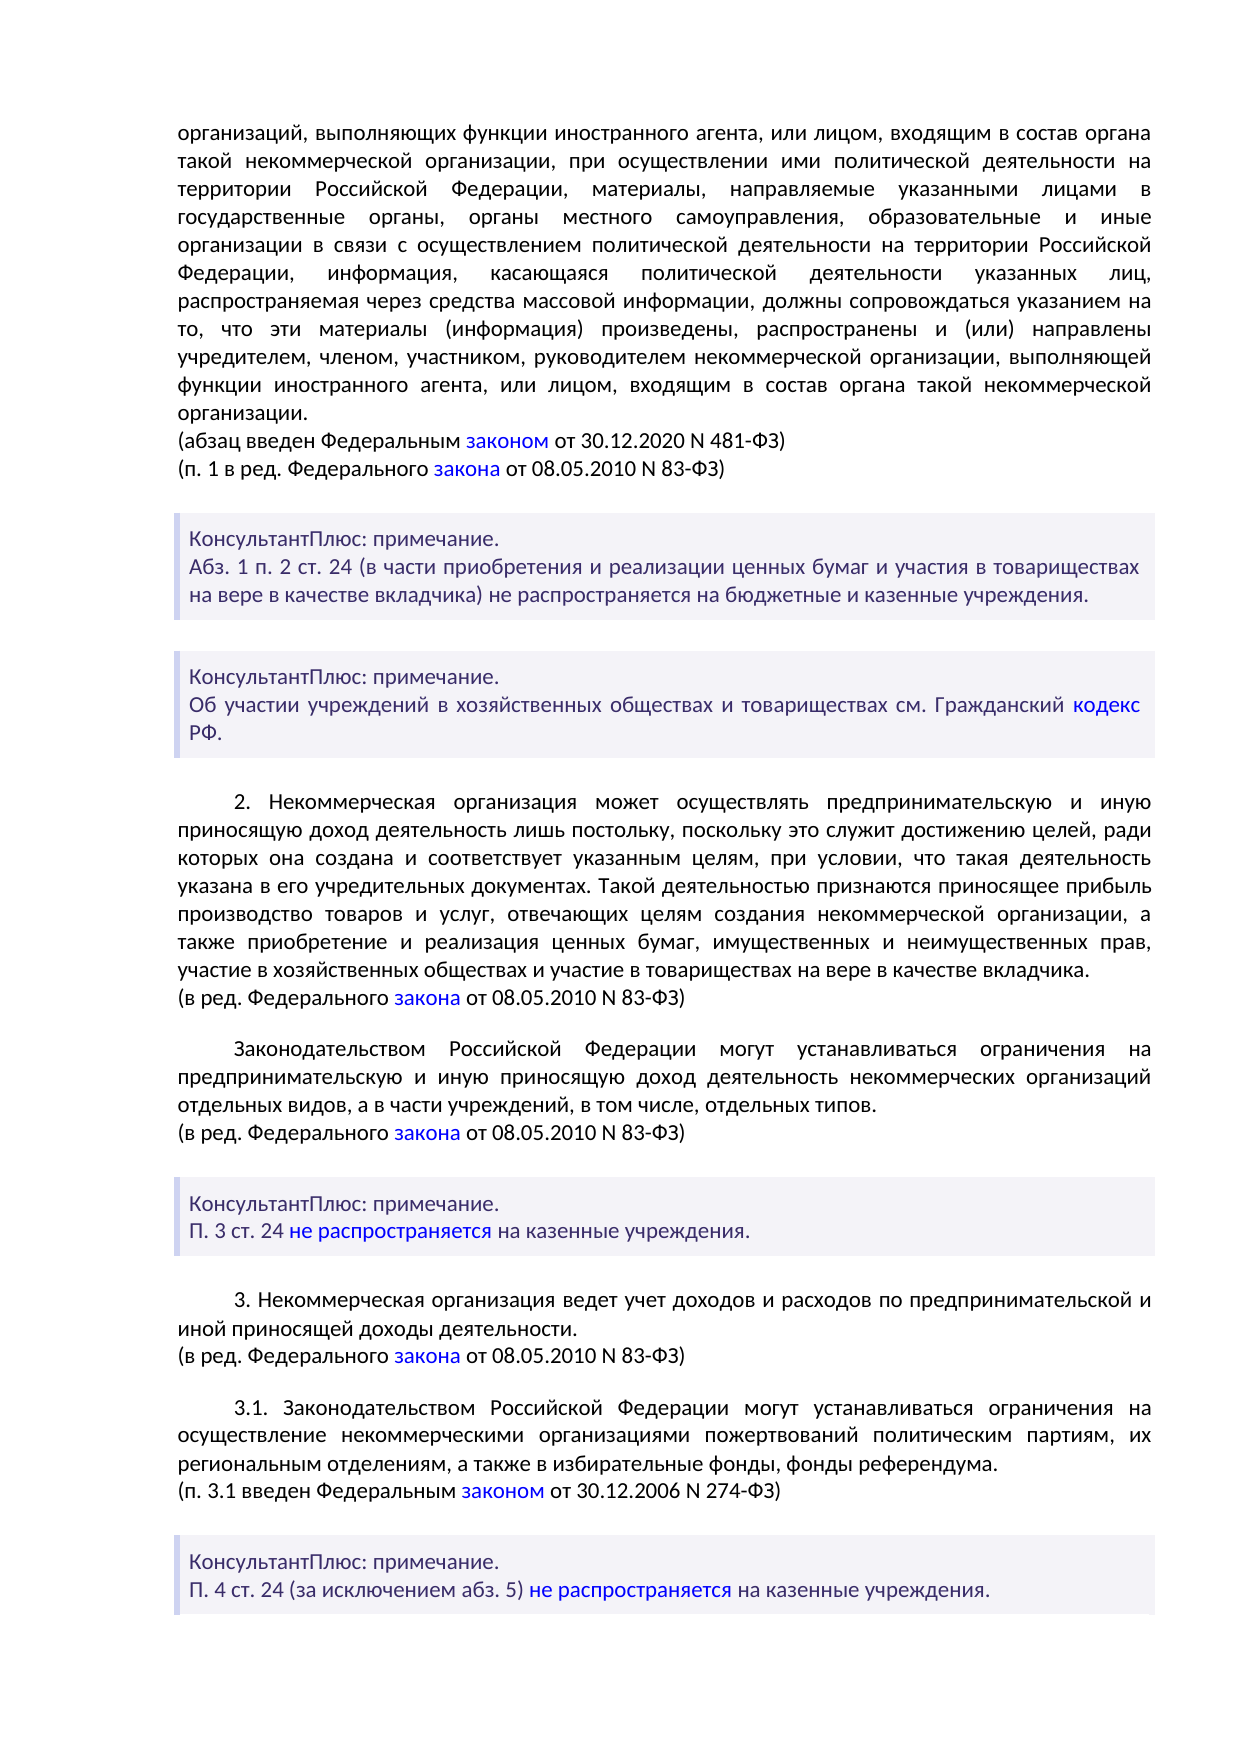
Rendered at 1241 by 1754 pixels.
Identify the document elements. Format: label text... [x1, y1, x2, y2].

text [177, 118, 1152, 426]
text (в ред. Федерального закона от 08.05.2010 N 83-ФЗ) [177, 1118, 1152, 1147]
text Законодательством Российской Федерации могут устанавливаться ограничения на предпринимательскую и иную приносящую доход деятельность некоммерческих организаций отдельных видов, а в части учреждений, в том числе, отдельных типов. [177, 1034, 1152, 1118]
text (в ред. Федерального закона от 08.05.2010 N 83-ФЗ) [177, 983, 1152, 1012]
text 3.1. Законодательством Российской Федерации могут устанавливаться ограничения на осуществление некоммерческими организациями пожертвований политическим партиям, их региональным отделениям, а также в избирательные фонды, фонды референдума. [177, 1393, 1152, 1477]
text (в ред. Федерального закона от 08.05.2010 N 83-ФЗ) [177, 1342, 1152, 1370]
table_header КонсультантПлюс: примечание. Абз. 1 п. 2 ст. 24 (в части приобретения и реализации ценных бумаг и участия в товариществах на вере в качестве вкладчика) не распространяется на бюджетные и казенные учреждения. [180, 513, 1149, 620]
table_header КонсультантПлюс: примечание. П. 3 ст. 24 не распространяется на казенные учреждения. [180, 1177, 1149, 1256]
text 3. Некоммерческая организация ведет учет доходов и расходов по предпринимательской и иной приносящей доходы деятельности. [177, 1286, 1152, 1342]
table_header КонсультантПлюс: примечание. П. 4 ст. 24 (за исключением абз. 5) не распространяется на казенные учреждения. [180, 1535, 1149, 1614]
text (п. 1 в ред. Федерального закона от 08.05.2010 N 83-ФЗ) [177, 454, 1152, 482]
text 2. Некоммерческая организация может осуществлять предпринимательскую и иную приносящую доход деятельность лишь постольку, поскольку это служит достижению целей, ради которых она создана и соответствует указанным целям, при условии, что такая деятельность указана в его учредительных документах. Такой деятельностью признаются приносящее прибыль производство товаров и услуг, отвечающих целям создания некоммерческой организации, а также приобретение и реализация ценных бумаг, имущественных и неимущественных прав, участие в хозяйственных обществах и участие в товариществах на вере в качестве вкладчика. [177, 787, 1152, 983]
text (п. 3.1 введен Федеральным законом от 30.12.2006 N 274-ФЗ) [177, 1477, 1152, 1505]
table_header КонсультантПлюс: примечание. Об участии учреждений в хозяйственных обществах и товариществах см. Гражданский кодекс РФ. [180, 651, 1149, 758]
text (абзац введен Федеральным законом от 30.12.2020 N 481-ФЗ) [177, 426, 1152, 454]
